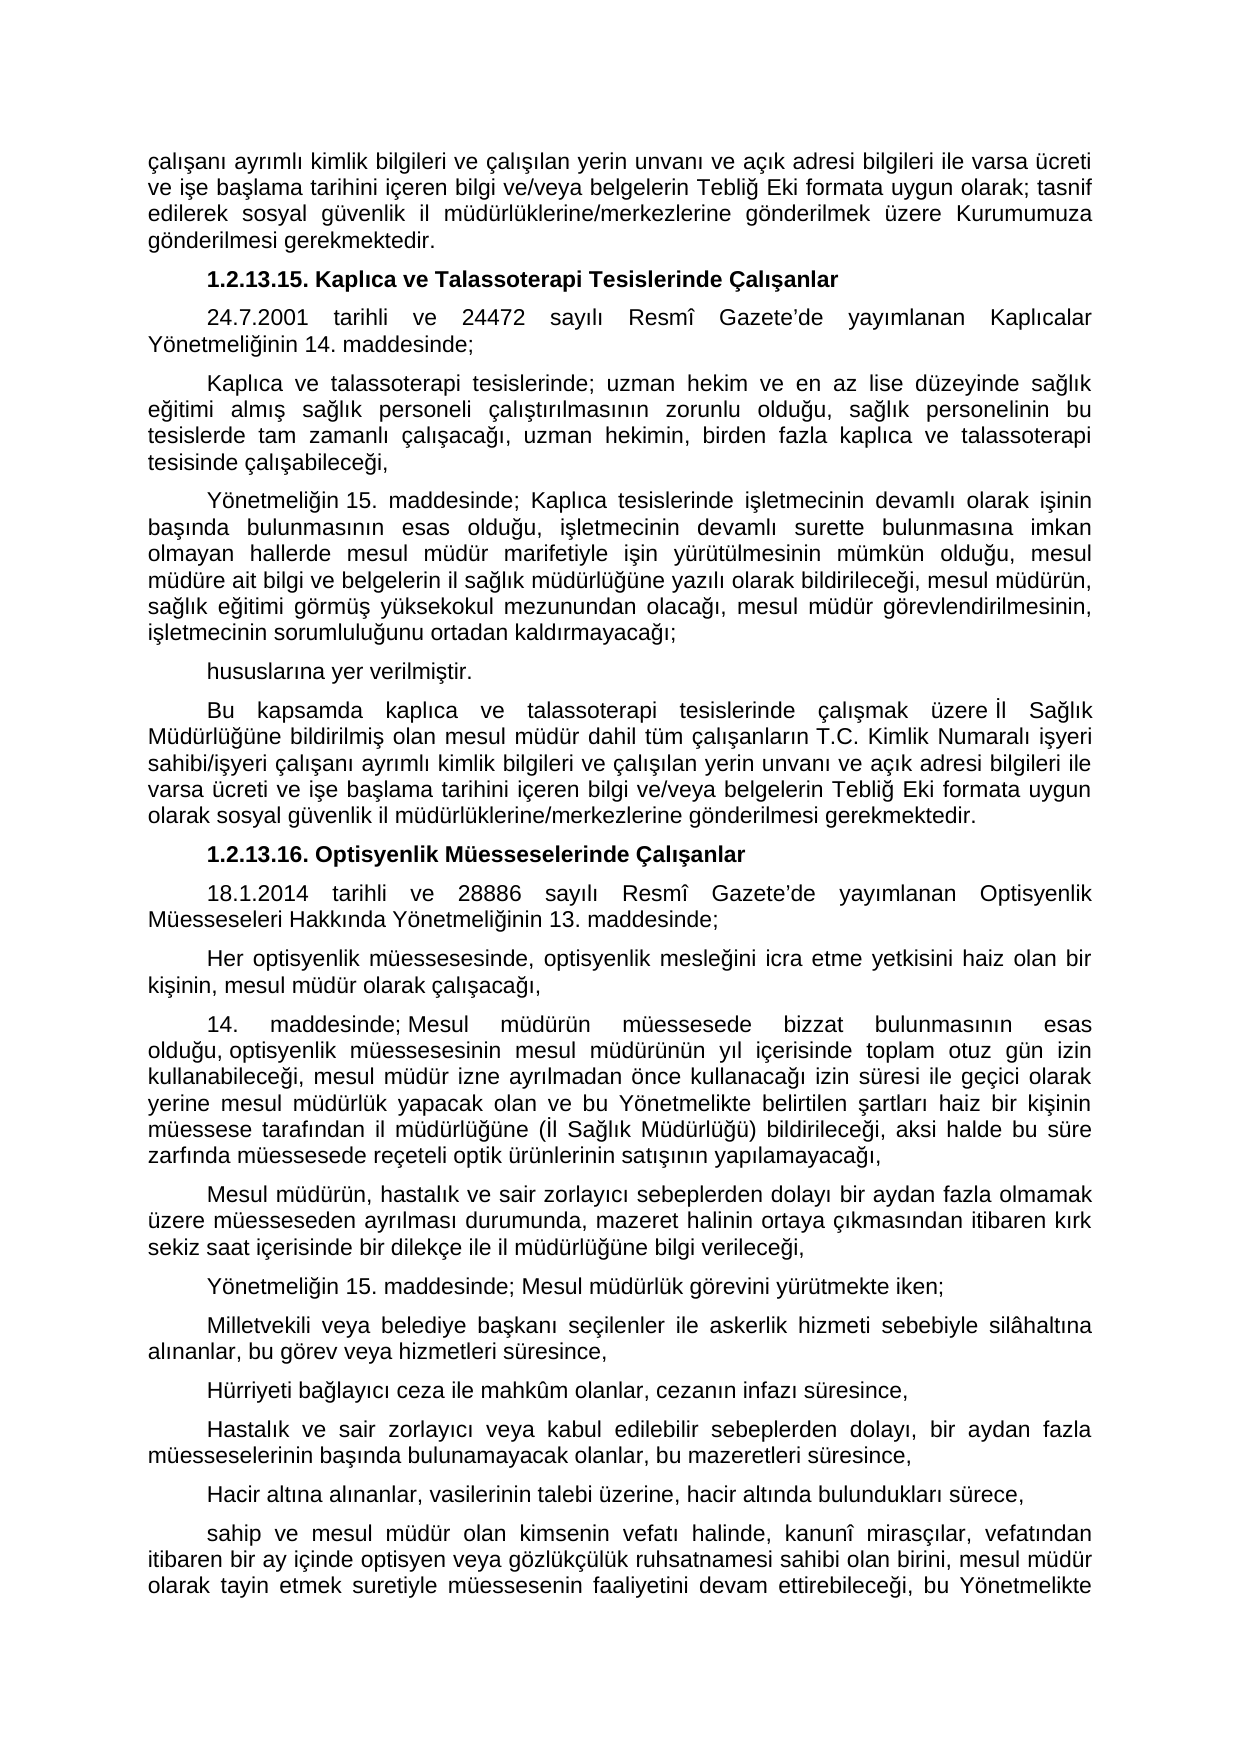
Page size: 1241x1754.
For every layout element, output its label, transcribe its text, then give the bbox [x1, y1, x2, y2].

text Bu kapsamda kaplıca ve talassoterapi tesislerinde çalışmak üzere İl Sağlık Müdürlüğüne bildirilmiş olan mesul müdür dahil tüm çalışanların T.C. Kimlik Numaralı işyeri sahibi/işyeri çalışanı ayrımlı kimlik bilgileri ve çalışılan yerin unvanı ve açık adresi bilgileri ile varsa ücreti ve işe başlama tarihini içeren bilgi ve/veya belgelerin Tebliğ Eki formata uygun olarak sosyal güvenlik il müdürlüklerine/merkezlerine gönderilmesi gerekmektedir. [148, 697, 1093, 829]
text Yönetmeliğin 15. maddesinde; Mesul müdürlük görevini yürütmekte iken; [148, 1273, 1093, 1299]
text 1.2.13.15. Kaplıca ve Talassoterapi Tesislerinde Çalışanlar [148, 266, 1093, 292]
text hususlarına yer verilmiştir. [148, 658, 1093, 684]
text Yönetmeliğin 15. maddesinde; Kaplıca tesislerinde işletmecinin devamlı olarak işinin başında bulunmasının esas olduğu, işletmecinin devamlı surette bulunmasına imkan olmayan hallerde mesul müdür marifetiyle işin yürütülmesinin mümkün olduğu, mesul müdüre ait bilgi ve belgelerin il sağlık müdürlüğüne yazılı olarak bildirileceği, mesul müdürün, sağlık eğitimi görmüş yüksekokul mezunundan olacağı, mesul müdür görevlendirilmesinin, işletmecinin sorumluluğunu ortadan kaldırmayacağı; [148, 487, 1093, 646]
text Hacir altına alınanlar, vasilerinin talebi üzerine, hacir altında bulundukları sürece, [148, 1481, 1093, 1507]
text Hastalık ve sair zorlayıcı veya kabul edilebilir sebeplerden dolayı, bir aydan fazla müesseselerinin başında bulunamayacak olanlar, bu mazeretleri süresince, [148, 1416, 1093, 1468]
text Kaplıca ve talassoterapi tesislerinde; uzman hekim ve en az lise düzeyinde sağlık eğitimi almış sağlık personeli çalıştırılmasının zorunlu olduğu, sağlık personelinin bu tesislerde tam zamanlı çalışacağı, uzman hekimin, birden fazla kaplıca ve talassoterapi tesisinde çalışabileceği, [148, 369, 1093, 475]
text Her optisyenlik müessesesinde, optisyenlik mesleğini icra etme yetkisini haiz olan bir kişinin, mesul müdür olarak çalışacağı, [148, 945, 1093, 998]
text 18.1.2014 tarihli ve 28886 sayılı Resmî Gazete’de yayımlanan Optisyenlik Müesseseleri Hakkında Yönetmeliğinin 13. maddesinde; [148, 880, 1093, 933]
text Milletvekili veya belediye başkanı seçilenler ile askerlik hizmeti sebebiyle silâhaltına alınanlar, bu görev veya hizmetleri süresince, [148, 1312, 1093, 1364]
text 24.7.2001 tarihli ve 24472 sayılı Resmî Gazete’de yayımlanan Kaplıcalar Yönetmeliğinin 14. maddesinde; [148, 304, 1093, 357]
text Hürriyeti bağlayıcı ceza ile mahkûm olanlar, cezanın infazı süresince, [148, 1377, 1093, 1403]
text Mesul müdürün, hastalık ve sair zorlayıcı sebeplerden dolayı bir aydan fazla olmamak üzere müesseseden ayrılması durumunda, mazeret halinin ortaya çıkmasından itibaren kırk sekiz saat içerisinde bir dilekçe ile il müdürlüğüne bilgi verileceği, [148, 1181, 1093, 1260]
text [148, 1520, 1093, 1599]
text 14. maddesinde; Mesul müdürün müessesede bizzat bulunmasının esas olduğu, optisyenlik müessesesinin mesul müdürünün yıl içerisinde toplam otuz gün izin kullanabileceği, mesul müdür izne ayrılmadan önce kullanacağı izin süresi ile geçici olarak yerine mesul müdürlük yapacak olan ve bu Yönetmelikte belirtilen şartları haiz bir kişinin müessese tarafından il müdürlüğüne (İl Sağlık Müdürlüğü) bildirileceği, aksi halde bu süre zarfında müessesede reçeteli optik ürünlerinin satışının yapılamayacağı, [148, 1011, 1093, 1169]
text 1.2.13.16. Optisyenlik Müesseselerinde Çalışanlar [148, 841, 1093, 868]
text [148, 148, 1093, 253]
